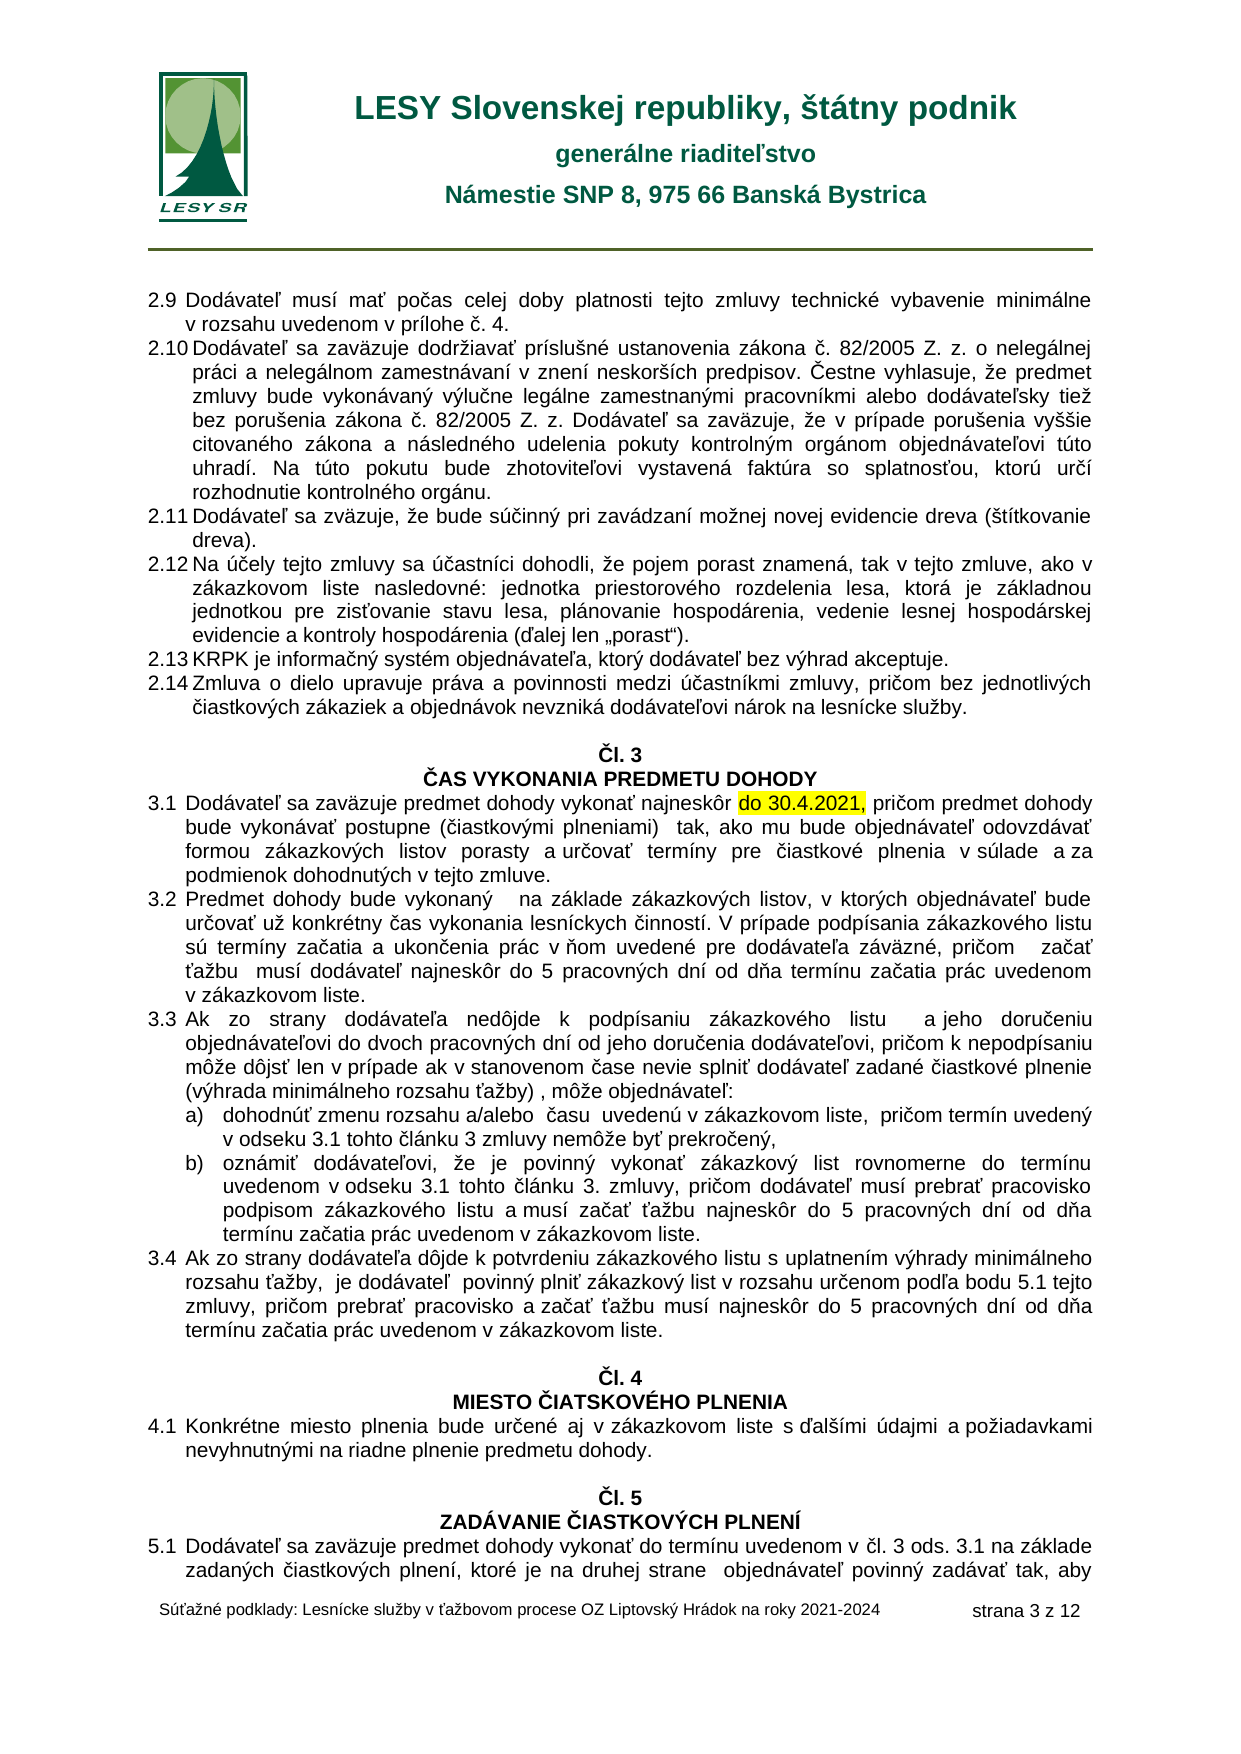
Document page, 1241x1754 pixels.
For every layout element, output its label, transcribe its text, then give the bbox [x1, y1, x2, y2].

list Dodávateľ sa zaväzuje dodržiavať príslušné ustanovenia zákona č. 82/2005 Z. z. o nelegálnej práci a nelegálnom zamestnávaní v znení neskorších predpisov. Čestne vyhlasuje, že predmet zmluvy bude vykonávaný výlučne legálne zamestnanými pracovníkmi alebo dodávateľsky tiež bez porušenia zákona č. 82/2005 Z. z. Dodávateľ sa zaväzuje, že v prípade porušenia vyššie citovaného zákona a následného udelenia pokuty kontrolným orgánom objednávateľovi túto uhradí. Na túto pokutu bude zhotoviteľovi vystavená faktúra so splatnosťou, ktorú určí rozhodnutie kontrolného orgánu. [148, 336, 1093, 503]
list Dodávateľ sa zväzuje, že bude súčinný pri zavádzaní možnej novej evidencie dreva (štítkovanie dreva). [148, 503, 1093, 551]
list dohodnúť zmenu rozsahu a/alebo času uvedenú v zákazkovom liste, pričom termín uvedený v odseku 3.1 tohto článku 3 zmluvy nemôže byť prekročený, [185, 1102, 1093, 1150]
list Konkrétne miesto plnenia bude určené aj v zákazkovom liste s ďalšími údajmi a požiadavkami nevyhnutnými na riadne plnenie predmetu dohody. [148, 1414, 1093, 1462]
list Dodávateľ musí mať počas celej doby platnosti tejto zmluvy technické vybavenie minimálne v rozsahu uvedenom v prílohe č. 4. [148, 288, 1093, 336]
text Čl. 4 [148, 1366, 1093, 1390]
subtitle Čl. 3 [148, 743, 1093, 767]
list Predmet dohody bude vykonaný na základe zákazkových listov, v ktorých objednávateľ bude určovať už konkrétny čas vykonania lesníckych činností. V prípade podpísania zákazkového listu sú termíny začatia a ukončenia prác v ňom uvedené pre dodávateľa záväzné, pričom začať ťažbu musí dodávateľ najneskôr do 5 pracovných dní od dňa termínu začatia prác uvedenom v zákazkovom liste. [148, 887, 1093, 1007]
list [148, 1534, 1093, 1582]
list KRPK je informačný systém objednávateľa, ktorý dodávateľ bez výhrad akceptuje. [148, 647, 1093, 671]
list Zmluva o dielo upravuje práva a povinnosti medzi účastníkmi zmluvy, pričom bez jednotlivých čiastkových zákaziek a objednávok nevzniká dodávateľovi nárok na lesnícke služby. [148, 671, 1093, 719]
list oznámiť dodávateľovi, že je povinný vykonať zákazkový list rovnomerne do termínu uvedenom v odseku 3.1 tohto článku 3. zmluvy, pričom dodávateľ musí prebrať pracovisko podpisom zákazkového listu a musí začať ťažbu najneskôr do 5 pracovných dní od dňa termínu začatia prác uvedenom v zákazkovom liste. [185, 1150, 1093, 1246]
text Čl. 5 [148, 1486, 1093, 1510]
list Na účely tejto zmluvy sa účastníci dohodli, že pojem porast znamená, tak v tejto zmluve, ako v zákazkovom liste nasledovné: jednotka priestorového rozdelenia lesa, ktorá je základnou jednotkou pre zisťovanie stavu lesa, plánovanie hospodárenia, vedenie lesnej hospodárskej evidencie a kontroly hospodárenia (ďalej len „porast“). [148, 551, 1093, 647]
text ČAS VYKONANIA PREDMETU DOHODY [148, 767, 1093, 791]
list Ak zo strany dodávateľa dôjde k potvrdeniu zákazkového listu s uplatnením výhrady minimálneho rozsahu ťažby, je dodávateľ povinný plniť zákazkový list v rozsahu určenom podľa bodu 5.1 tejto zmluvy, pričom prebrať pracovisko a začať ťažbu musí najneskôr do 5 pracovných dní od dňa termínu začatia prác uvedenom v zákazkovom liste. [148, 1246, 1093, 1342]
list Ak zo strany dodávateľa nedôjde k podpísaniu zákazkového listu a jeho doručeniu objednávateľovi do dvoch pracovných dní od jeho doručenia dodávateľovi, pričom k nepodpísaniu môže dôjsť len v prípade ak v stanovenom čase nevie splniť dodávateľ zadané čiastkové plnenie (výhrada minimálneho rozsahu ťažby) , môže objednávateľ: [148, 1007, 1093, 1102]
list Dodávateľ sa zaväzuje predmet dohody vykonať najneskôr do 30.4.2021, pričom predmet dohody bude vykonávať postupne (čiastkovými plneniami) tak, ako mu bude objednávateľ odovzdávať formou zákazkových listov porasty a určovať termíny pre čiastkové plnenia v súlade a za podmienok dohodnutých v tejto zmluve. [148, 791, 1093, 887]
text ZADÁVANIE ČIASTKOVÝCH PLNENÍ [148, 1510, 1093, 1534]
text MIESTO ČIATSKOVÉHO PLNENIA [148, 1390, 1093, 1414]
